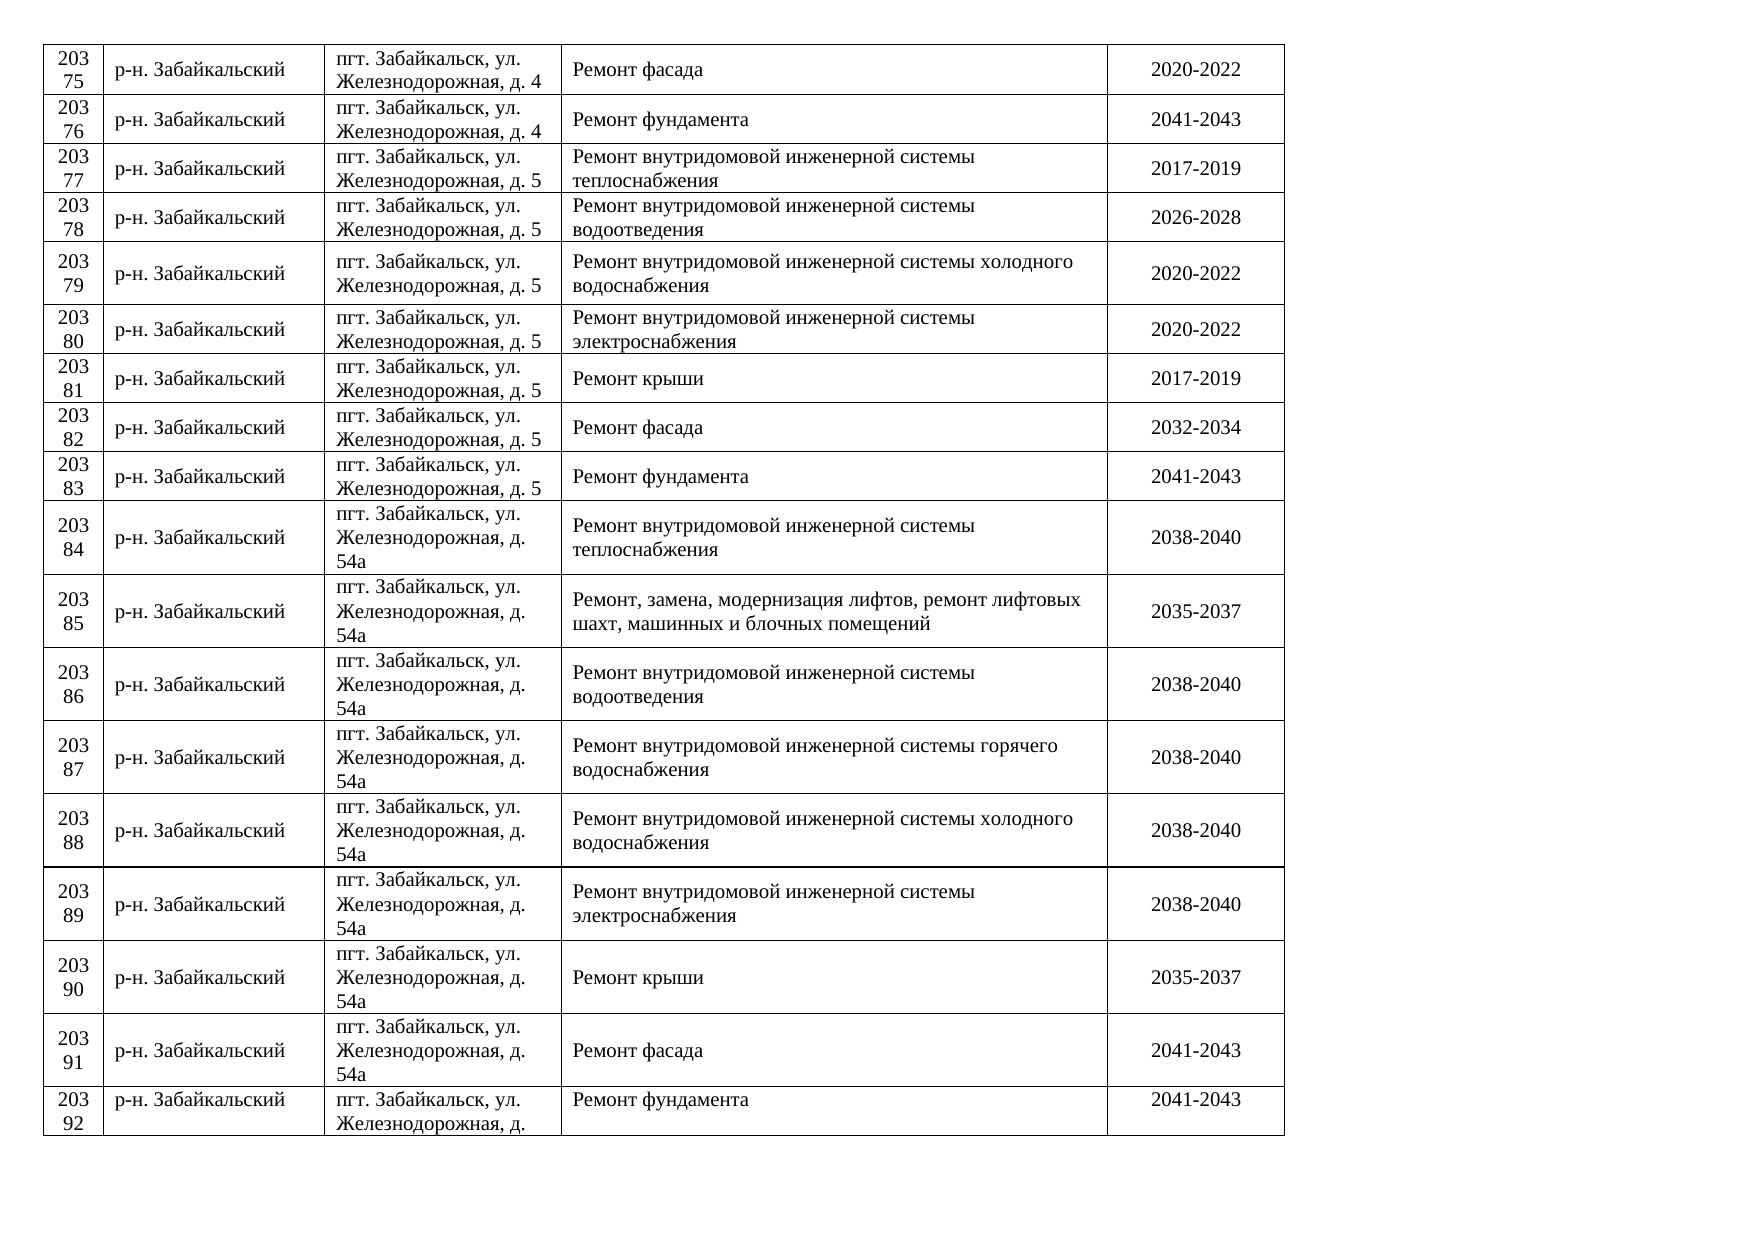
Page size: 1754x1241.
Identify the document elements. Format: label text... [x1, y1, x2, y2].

table_cell р-н. Забайкальский [104, 95, 324, 143]
table_cell 2041-2043 [1108, 1087, 1284, 1135]
table_cell р-н. Забайкальский [104, 242, 324, 303]
table_cell пгт. Забайкальск, ул. Железнодорожная, д. 54а [325, 941, 561, 1013]
table_cell Ремонт внутридомовой инженерной системы холодного водоснабжения [562, 794, 1107, 866]
table_cell 20380 [44, 305, 103, 353]
table_cell пгт. Забайкальск, ул. Железнодорожная, д. 54а [325, 575, 561, 647]
table_cell 20388 [44, 794, 103, 866]
table_cell р-н. Забайкальский [104, 868, 324, 939]
table_cell 2041-2043 [1108, 95, 1284, 143]
table_cell р-н. Забайкальский [104, 403, 324, 451]
table_cell 20375 [44, 45, 103, 93]
table_cell пгт. Забайкальск, ул. Железнодорожная, д. 5 [325, 354, 561, 402]
table_cell р-н. Забайкальский [104, 305, 324, 353]
table_cell пгт. Забайкальск, ул. Железнодорожная, д. 54а [325, 794, 561, 866]
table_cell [325, 45, 561, 93]
table_cell Ремонт внутридомовой инженерной системы холодного водоснабжения [562, 242, 1107, 303]
table_cell Ремонт фасада [562, 45, 1107, 93]
table_cell р-н. Забайкальский [104, 941, 324, 1013]
table_cell Ремонт внутридомовой инженерной системы электроснабжения [562, 868, 1107, 939]
table_cell р-н. Забайкальский [104, 1087, 324, 1135]
table_cell пгт. Забайкальск, ул. Железнодорожная, д. 5 [325, 452, 561, 500]
table_cell 2038-2040 [1108, 868, 1284, 939]
table_cell Ремонт фасада [562, 403, 1107, 451]
table_cell 2038-2040 [1108, 721, 1284, 793]
table_cell р-н. Забайкальский [104, 575, 324, 647]
table_cell Ремонт фундамента [562, 452, 1107, 500]
table_cell р-н. Забайкальский [104, 1014, 324, 1086]
table_cell Ремонт фундамента [562, 1087, 1107, 1135]
table_cell 2017-2019 [1108, 144, 1284, 192]
table_cell пгт. Забайкальск, ул. Железнодорожная, д. 5 [325, 144, 561, 192]
table_cell 20390 [44, 941, 103, 1013]
table_cell Ремонт внутридомовой инженерной системы горячего водоснабжения [562, 721, 1107, 793]
table_cell р-н. Забайкальский [104, 354, 324, 402]
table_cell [325, 1014, 561, 1086]
table_cell 20389 [44, 868, 103, 939]
table_cell р-н. Забайкальский [104, 501, 324, 573]
table_cell 2038-2040 [1108, 501, 1284, 573]
table_cell Ремонт внутридомовой инженерной системы теплоснабжения [562, 501, 1107, 573]
table_cell 2017-2019 [1108, 354, 1284, 402]
table_cell пгт. Забайкальск, ул. Железнодорожная, д. 5 [325, 242, 561, 303]
table_cell 2020-2022 [1108, 45, 1284, 93]
table_cell 2026-2028 [1108, 193, 1284, 241]
table_cell пгт. Забайкальск, ул. Железнодорожная, д. 5 [325, 193, 561, 241]
table_cell р-н. Забайкальский [104, 648, 324, 720]
table_cell 2041-2043 [1108, 452, 1284, 500]
table_cell р-н. Забайкальский [104, 45, 324, 93]
table_cell пгт. Забайкальск, ул. Железнодорожная, д. 54а [325, 648, 561, 720]
table_cell Ремонт внутридомовой инженерной системы электроснабжения [562, 305, 1107, 353]
table_cell р-н. Забайкальский [104, 193, 324, 241]
table_cell 20376 [44, 95, 103, 143]
table_cell 20387 [44, 721, 103, 793]
table_cell р-н. Забайкальский [104, 144, 324, 192]
table_cell 20378 [44, 193, 103, 241]
table_cell Ремонт внутридомовой инженерной системы теплоснабжения [562, 144, 1107, 192]
table_cell пгт. Забайкальск, ул. Железнодорожная, д. 54а [325, 721, 561, 793]
table_cell 20377 [44, 144, 103, 192]
table_cell р-н. Забайкальский [104, 721, 324, 793]
table_cell Ремонт фасада [562, 1014, 1107, 1086]
table_cell 20392 [44, 1087, 103, 1135]
table_cell 2020-2022 [1108, 242, 1284, 303]
table_cell 2035-2037 [1108, 941, 1284, 1013]
table_cell р-н. Забайкальский [104, 452, 324, 500]
table_cell Ремонт фундамента [562, 95, 1107, 143]
table_cell пгт. Забайкальск, ул. Железнодорожная, д. 54а [325, 868, 561, 939]
table_cell 20382 [44, 403, 103, 451]
table_cell 2041-2043 [1108, 1014, 1284, 1086]
table_cell Ремонт крыши [562, 941, 1107, 1013]
table_cell пгт. Забайкальск, ул. Железнодорожная, д. 5 [325, 305, 561, 353]
table_cell 2038-2040 [1108, 794, 1284, 866]
table_cell 2035-2037 [1108, 575, 1284, 647]
table_cell 20385 [44, 575, 103, 647]
table_cell 20391 [44, 1014, 103, 1086]
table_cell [325, 1087, 561, 1135]
table_cell пгт. Забайкальск, ул. Железнодорожная, д. 5 [325, 403, 561, 451]
table_cell р-н. Забайкальский [104, 794, 324, 866]
table_cell Ремонт, замена, модернизация лифтов, ремонт лифтовых шахт, машинных и блочных помещений [562, 575, 1107, 647]
table_cell пгт. Забайкальск, ул. Железнодорожная, д. 54а [325, 501, 561, 573]
table_cell 20381 [44, 354, 103, 402]
table_cell 2020-2022 [1108, 305, 1284, 353]
table_cell 20384 [44, 501, 103, 573]
table_cell Ремонт внутридомовой инженерной системы водоотведения [562, 193, 1107, 241]
table_cell Ремонт крыши [562, 354, 1107, 402]
table_cell 20379 [44, 242, 103, 303]
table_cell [325, 95, 561, 143]
table_cell 20383 [44, 452, 103, 500]
table_cell 2032-2034 [1108, 403, 1284, 451]
table_cell Ремонт внутридомовой инженерной системы водоотведения [562, 648, 1107, 720]
table_cell 2038-2040 [1108, 648, 1284, 720]
table_cell 20386 [44, 648, 103, 720]
